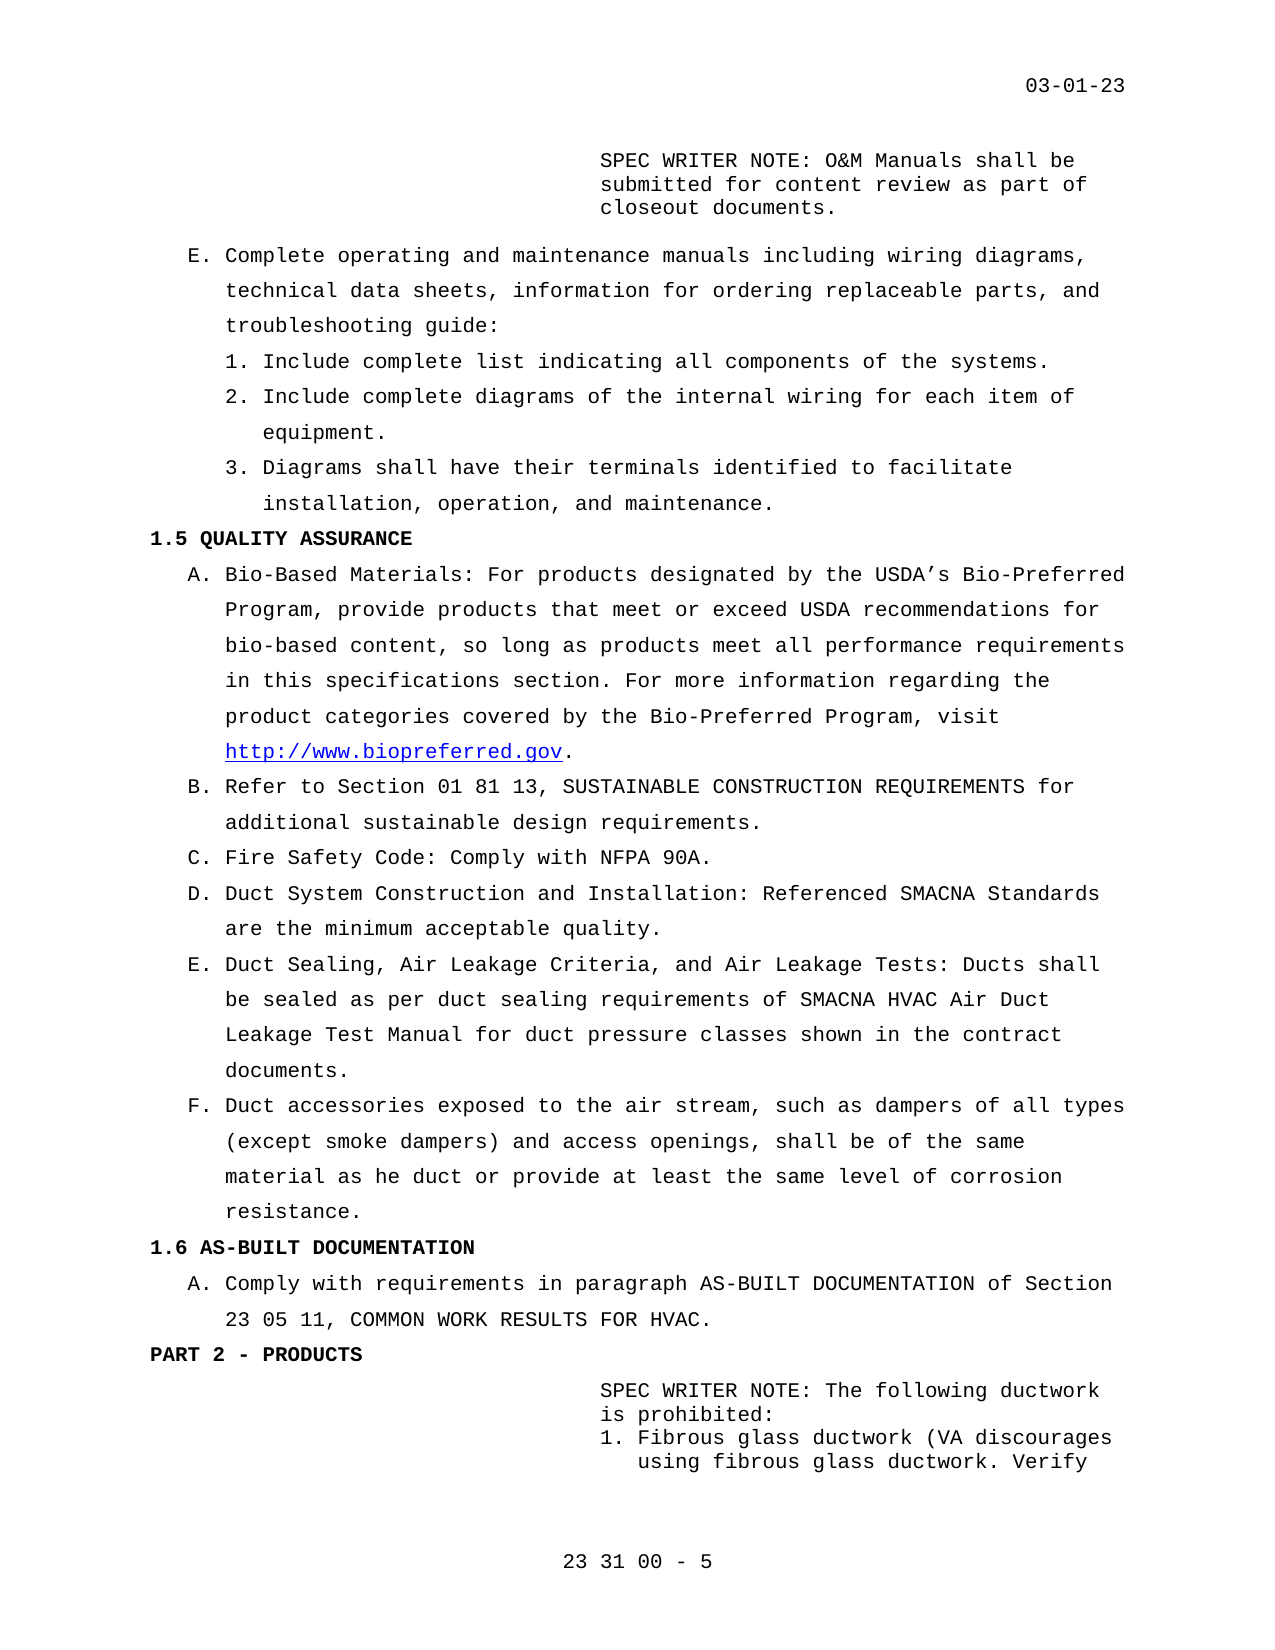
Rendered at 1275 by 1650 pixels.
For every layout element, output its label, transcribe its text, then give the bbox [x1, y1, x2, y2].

text 3. Diagrams shall have their terminals identified to facilitate installation, operation, and maintenance. [225, 457, 1125, 516]
text 2. Include complete diagrams of the internal wiring for each item of equipment. [225, 386, 1125, 445]
text 1.6 AS-BUILT DOCUMENTATION [150, 1237, 1125, 1261]
text B. Refer to Section 01 81 13, SUSTAINABLE CONSTRUCTION REQUIREMENTS for additional sustainable design requirements. [187, 777, 1125, 836]
text SPEC WRITER NOTE: The following ductwork is prohibited: [600, 1380, 1125, 1427]
text A. Comply with requirements in paragraph AS-BUILT DOCUMENTATION of Section 23 05 11, COMMON WORK RESULTS FOR HVAC. [187, 1273, 1125, 1332]
text E. Complete operating and maintenance manuals including wiring diagrams, technical data sheets, information for ordering replaceable parts, and troubleshooting guide: [187, 244, 1125, 339]
text PART 2 - PRODUCTS [150, 1344, 1125, 1368]
text E. Duct Sealing, Air Leakage Criteria, and Air Leakage Tests: Ducts shall be sealed as per duct sealing requirements of SMACNA HVAC Air Duct Leakage Test Manual for duct pressure classes shown in the contract documents. [187, 954, 1125, 1083]
text F. Duct accessories exposed to the air stream, such as dampers of all types (except smoke dampers) and access openings, shall be of the same material as he duct or provide at least the same level of corrosion resistance. [187, 1095, 1125, 1225]
text D. Duct System Construction and Installation: Referenced SMACNA Standards are the minimum acceptable quality. [187, 883, 1125, 942]
text 1. Include complete list indicating all components of the systems. [225, 351, 1125, 374]
text A. Bio-Based Materials: For products designated by the USDA’s Bio-Preferred Program, provide products that meet or exceed USDA recommendations for bio-based content, so long as products meet all performance requirements in this specifications section. For more information regarding the product categories covered by the Bio-Preferred Program, visit http://www.biopreferred.gov. [187, 564, 1125, 765]
text 1.5 QUALITY ASSURANCE [150, 528, 1125, 552]
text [600, 1427, 1125, 1475]
text SPEC WRITER NOTE: O&M Manuals shall be submitted for content review as part of closeout documents. [600, 150, 1125, 221]
text C. Fire Safety Code: Comply with NFPA 90A. [187, 847, 1125, 871]
